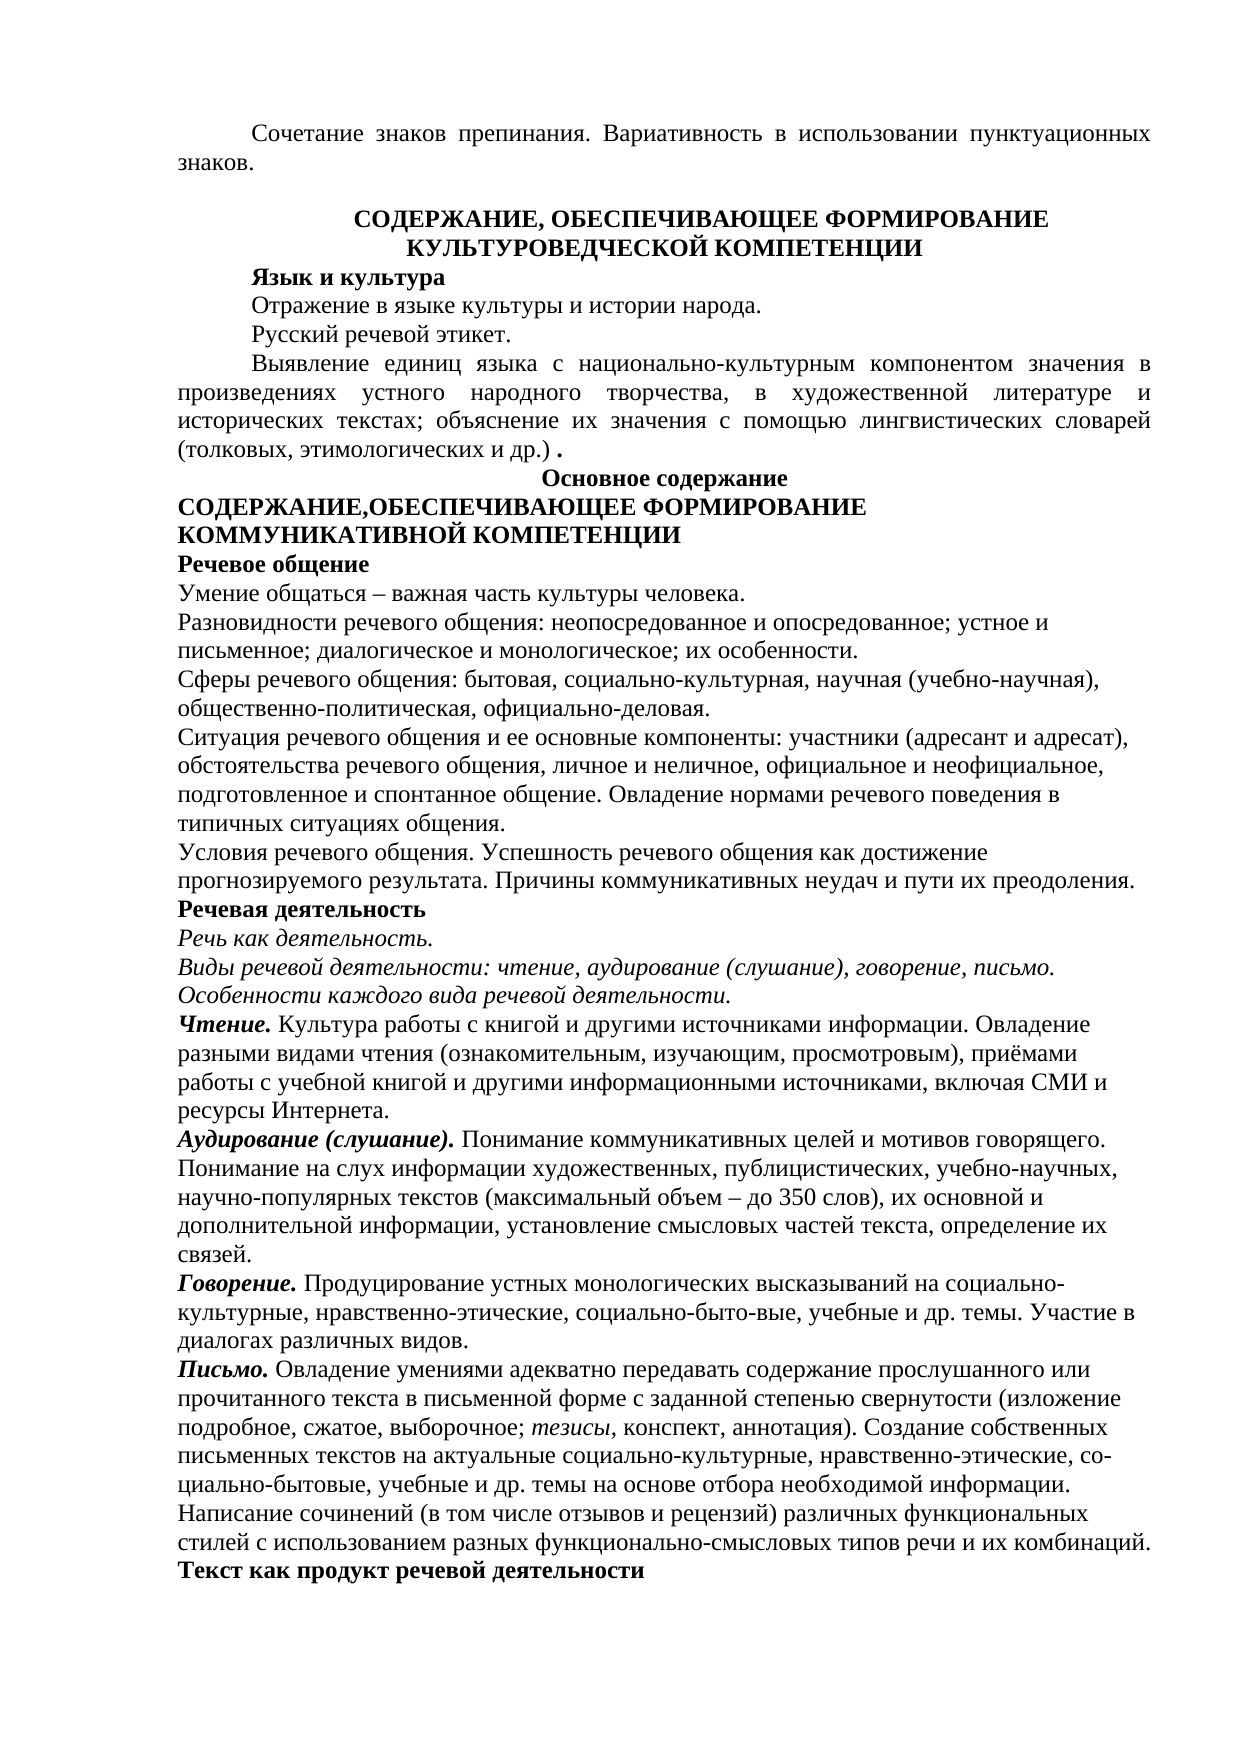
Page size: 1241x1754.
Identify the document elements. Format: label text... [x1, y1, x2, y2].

text Разновидности речевого общения: неопосредованное и опосредованное; устное и письменное; диалогическое и монологическое; их особенности. [177, 607, 1152, 664]
text Язык и культура [177, 262, 1152, 291]
text Основное содержание [177, 463, 1152, 492]
text Речевое общение [177, 549, 1152, 578]
text Умение общаться – важная часть культуры человека. [177, 578, 1152, 607]
text СОДЕРЖАНИЕ,ОБЕСПЕЧИВАЮЩЕЕ ФОРМИРОВАНИЕ КОММУНИКАТИВНОЙ КОМПЕТЕНЦИИ [177, 492, 1152, 549]
text Сферы речевого общения: бытовая, социально-культурная, научная (учебно-научная), общественно-политическая, официально-деловая. [177, 664, 1152, 722]
text Речевая деятельность [177, 894, 1152, 923]
text Ситуация речевого общения и ее основные компоненты: участники (адресант и адресат), обстоятельства речевого общения, личное и неличное, официальное и неофициальное, подготовленное и спонтанное общение. Овладение нормами речевого поведения в типичных ситуациях общения. [177, 722, 1152, 837]
text Аудирование (слушание). Понимание коммуникативных целей и мотивов говорящего. Понимание на слух информации художественных, публицистических, учебно-научных, научно-популярных текстов (максимальный объем – до 350 слов), их основной и дополнительной информации, установление смысловых частей текста, определение их связей. [177, 1124, 1152, 1268]
text Письмо. Овладение умениями адекватно передавать содержание прослушанного или прочитанного текста в письменной форме с заданной степенью свернутости (изложение подробное, сжатое, выборочное; тезисы, конспект, аннотация). Создание собственных письменных текстов на актуальные социально-культурные, нравственно-этические, со-циально-бытовые, учебные и др. темы на основе отбора необходимой информации. Написание сочинений (в том числе отзывов и рецензий) различных функциональных стилей с использованием разных функционально-смысловых типов речи и их комбинаций. [177, 1354, 1152, 1556]
text Текст как продукт речевой деятельности [177, 1556, 1152, 1584]
text Русский речевой этикет. [177, 319, 1152, 348]
text Отражение в языке культуры и истории народа. [177, 291, 1152, 319]
text Чтение. Культура работы с книгой и другими источниками информации. Овладение разными видами чтения (ознакомительным, изучающим, просмотровым), приёмами работы с учебной книгой и другими информационными источниками, включая СМИ и ресурсы Интернета. [177, 1009, 1152, 1124]
text Виды речевой деятельности: чтение, аудирование (слушание), говорение, письмо. Особенности каждого вида речевой деятельности. [177, 952, 1152, 1009]
text Говорение. Продуцирование устных монологических высказываний на социально-культурные, нравственно-этические, социально-быто-вые, учебные и др. темы. Участие в диалогах различных видов. [177, 1268, 1152, 1354]
text Речь как деятельность. [177, 923, 1152, 952]
text Условия речевого общения. Успешность речевого общения как достижение прогнозируемого результата. Причины коммуникативных неудач и пути их преодоления. [177, 837, 1152, 894]
text СОДЕРЖАНИЕ, ОБЕСПЕЧИВАЮЩЕЕ ФОРМИРОВАНИЕ КУЛЬТУрОВЕдЧЕСКОЙ КОМПЕТЕНЦИИ [177, 204, 1152, 262]
text Сочетание знаков препинания. Вариативность в использовании пунктуационных знаков. [177, 118, 1152, 176]
text Выявление единиц языка с национально-культурным компонентом значения в произведениях устного народного творчества, в художественной литературе и исторических текстах; объяснение их значения с помощью лингвистических словарей (толковых, этимологических и др.) . [177, 348, 1152, 463]
